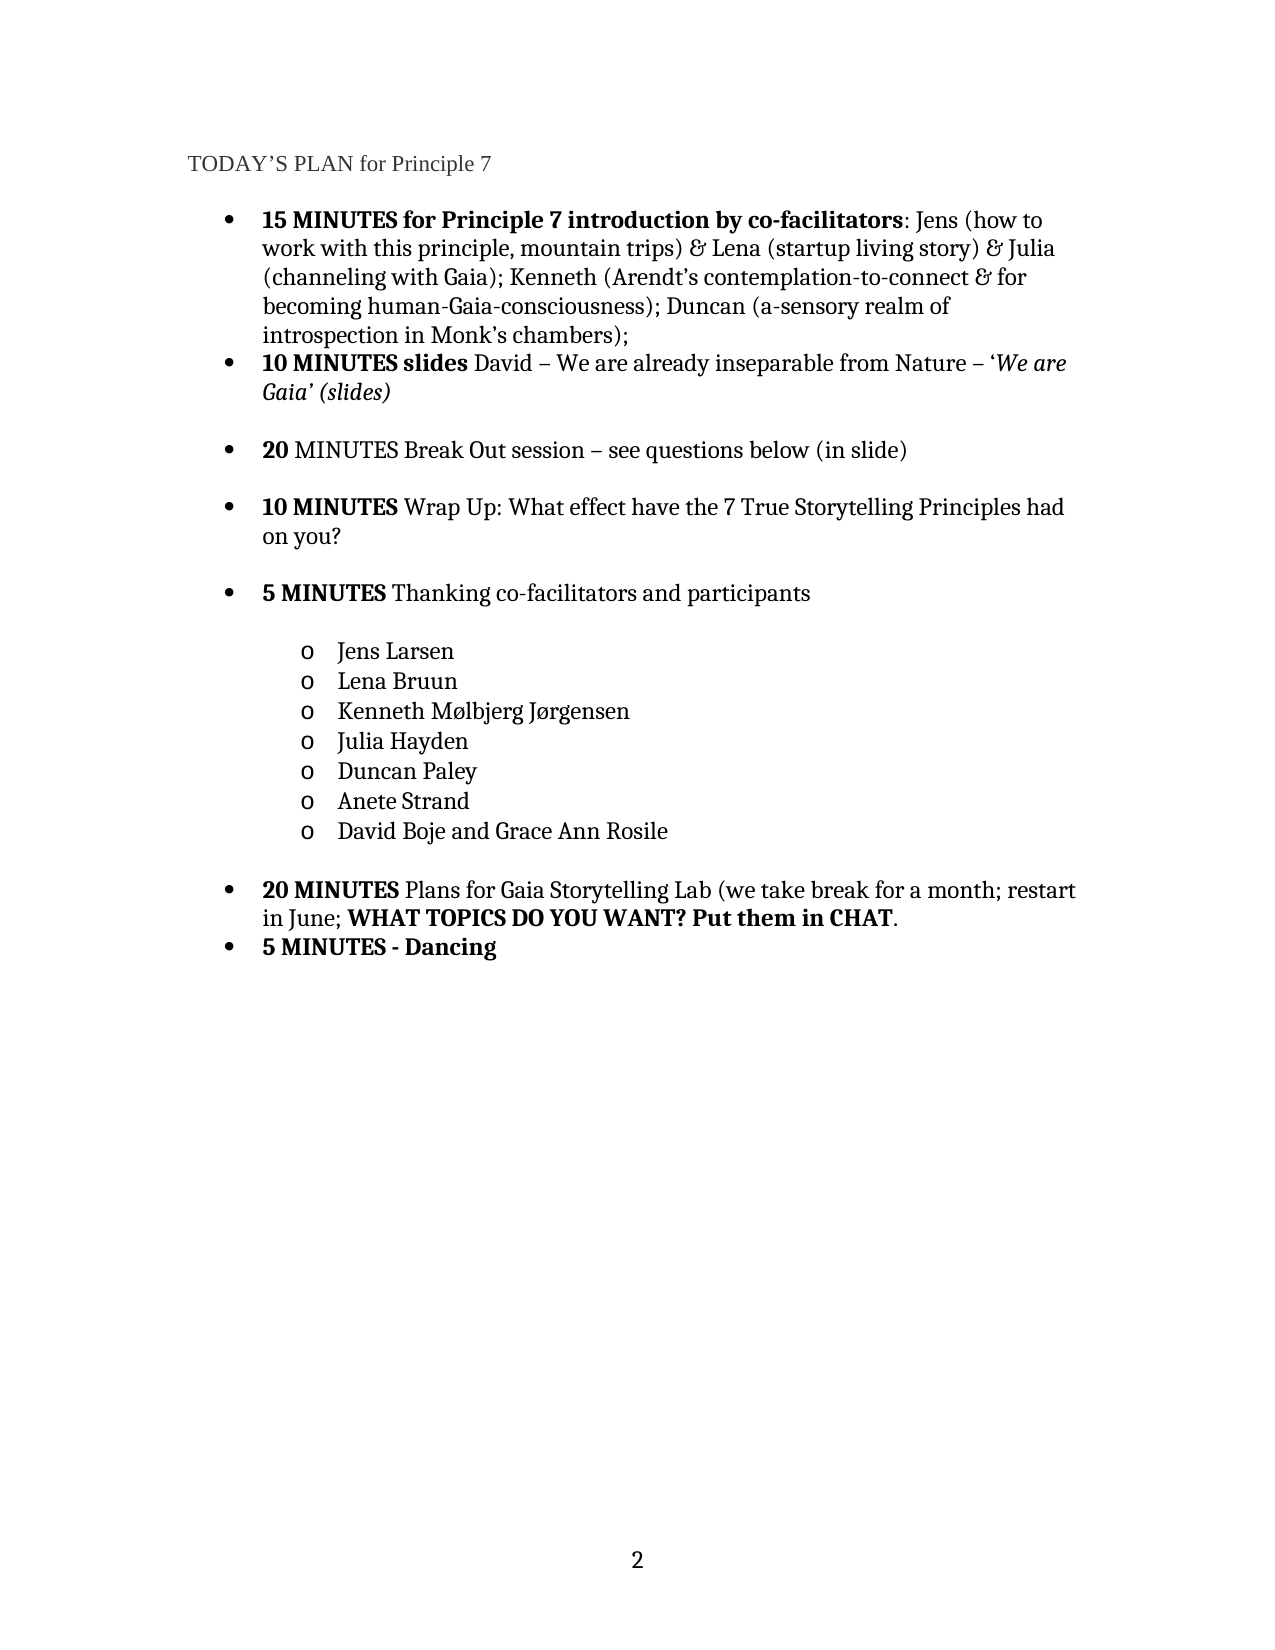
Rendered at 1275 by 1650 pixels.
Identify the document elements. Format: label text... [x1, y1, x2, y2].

list 20 MINUTES Plans for Gaia Storytelling Lab (we take break for a month; restart in June; WHAT TOPICS DO YOU WANT? Put them in CHAT. [225, 876, 1087, 933]
list Kenneth Mølbjerg Jørgensen [300, 697, 1087, 727]
list Lena Bruun [300, 667, 1087, 697]
list David Boje and Grace Ann Rosile [300, 817, 1087, 847]
list 15 MINUTES for Principle 7 introduction by co-facilitators: Jens (how to work with this principle, mountain trips) & Lena (startup living story) & Julia (channeling with Gaia); Kenneth (Arendt’s contemplation-to-connect & for becoming human-Gaia-consciousness); Duncan (a-sensory realm of introspection in Monk’s chambers); [225, 206, 1087, 349]
list Julia Hayden [300, 727, 1087, 757]
list Jens Larsen [300, 637, 1087, 667]
list 20 MINUTES Break Out session – see questions below (in slide) [225, 436, 1087, 464]
list 10 MINUTES Wrap Up: What effect have the 7 True Storytelling Principles had on you? [225, 493, 1087, 551]
list Anete Strand [300, 787, 1087, 817]
list 5 MINUTES Thanking co-facilitators and participants [225, 579, 1087, 608]
text TODAY’S PLAN for Principle 7 [187, 150, 1087, 176]
list 5 MINUTES - Dancing [225, 933, 1087, 962]
list 10 MINUTES slides David – We are already inseparable from Nature – ‘We are Gaia’ (slides) [225, 349, 1087, 407]
list Duncan Paley [300, 757, 1087, 787]
